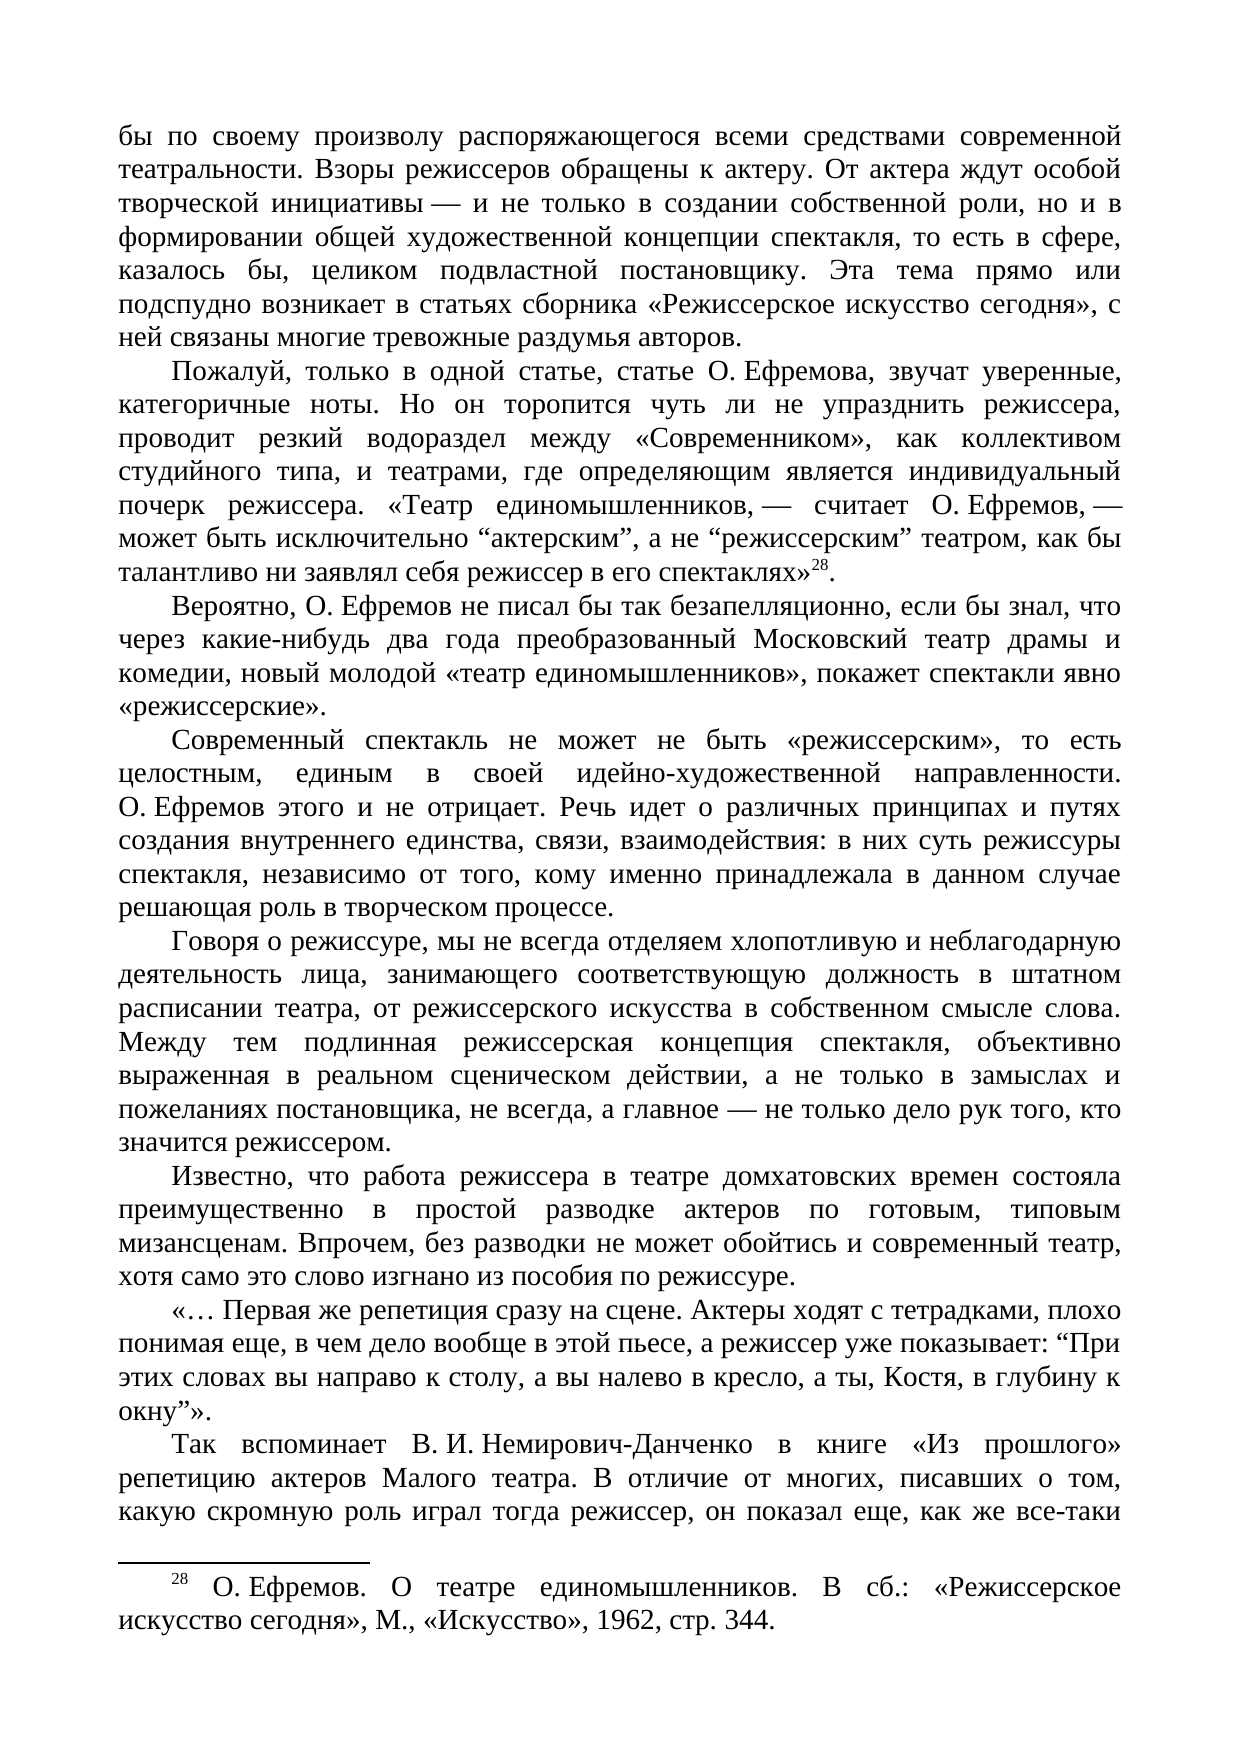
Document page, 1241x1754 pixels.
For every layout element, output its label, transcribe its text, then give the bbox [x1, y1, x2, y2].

text «… Первая же репетиция сразу на сцене. Актеры ходят с тетрадками, плохо понимая еще, в чем дело вообще в этой пьесе, а режиссер уже показывает: “При этих словах вы направо к столу, а вы налево в кресло, а ты, Костя, в глубину к окну”». [118, 1292, 1122, 1426]
text Пожалуй, только в одной статье, статье О. Ефремова, звучат уверенные, категоричные ноты. Но он торопится чуть ли не упразднить режиссера, проводит резкий водораздел между «Современником», как коллективом студийного типа, и театрами, где определяющим является индивидуальный почерк режиссера. «Театр единомышленников, — считает О. Ефремов, — может быть исключительно “актерским”, а не “режиссерским” театром, как бы талантливо ни заявлял себя режиссер в его спектаклях». [118, 353, 1122, 588]
text Современный спектакль не может не быть «режиссерским», то есть целостным, единым в своей идейно-художественной направленности. О. Ефремов этого и не отрицает. Речь идет о различных принципах и путях создания внутреннего единства, связи, взаимодействия: в них суть режиссуры спектакля, независимо от того, кому именно принадлежала в данном случае решающая роль в творческом процессе. [118, 722, 1122, 923]
text Известно, что работа режиссера в театре домхатовских времен состояла преимущественно в простой разводке актеров по готовым, типовым мизансценам. Впрочем, без разводки {91} не может обойтись и современный театр, хотя само это слово изгнано из пособия по режиссуре. [118, 1158, 1122, 1292]
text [118, 118, 1122, 353]
text Вероятно, О. Ефремов не писал бы так безапелляционно, если бы знал, что через какие-нибудь два года преобразованный Московский театр драмы и комедии, новый молодой «театр единомышленников», покажет спектакли явно «режиссерские». [118, 588, 1122, 722]
text Говоря о режиссуре, мы не всегда отделяем хлопотливую и неблагодарную деятельность лица, занимающего соответствующую должность в штатном расписании театра, от режиссерского искусства в собственном смысле слова. Между тем подлинная режиссерская концепция спектакля, объективно выраженная в реальном сценическом действии, а не только в замыслах и пожеланиях постановщика, не всегда, а главное — не только дело рук того, кто значится режиссером. [118, 923, 1122, 1158]
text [118, 1426, 1122, 1527]
